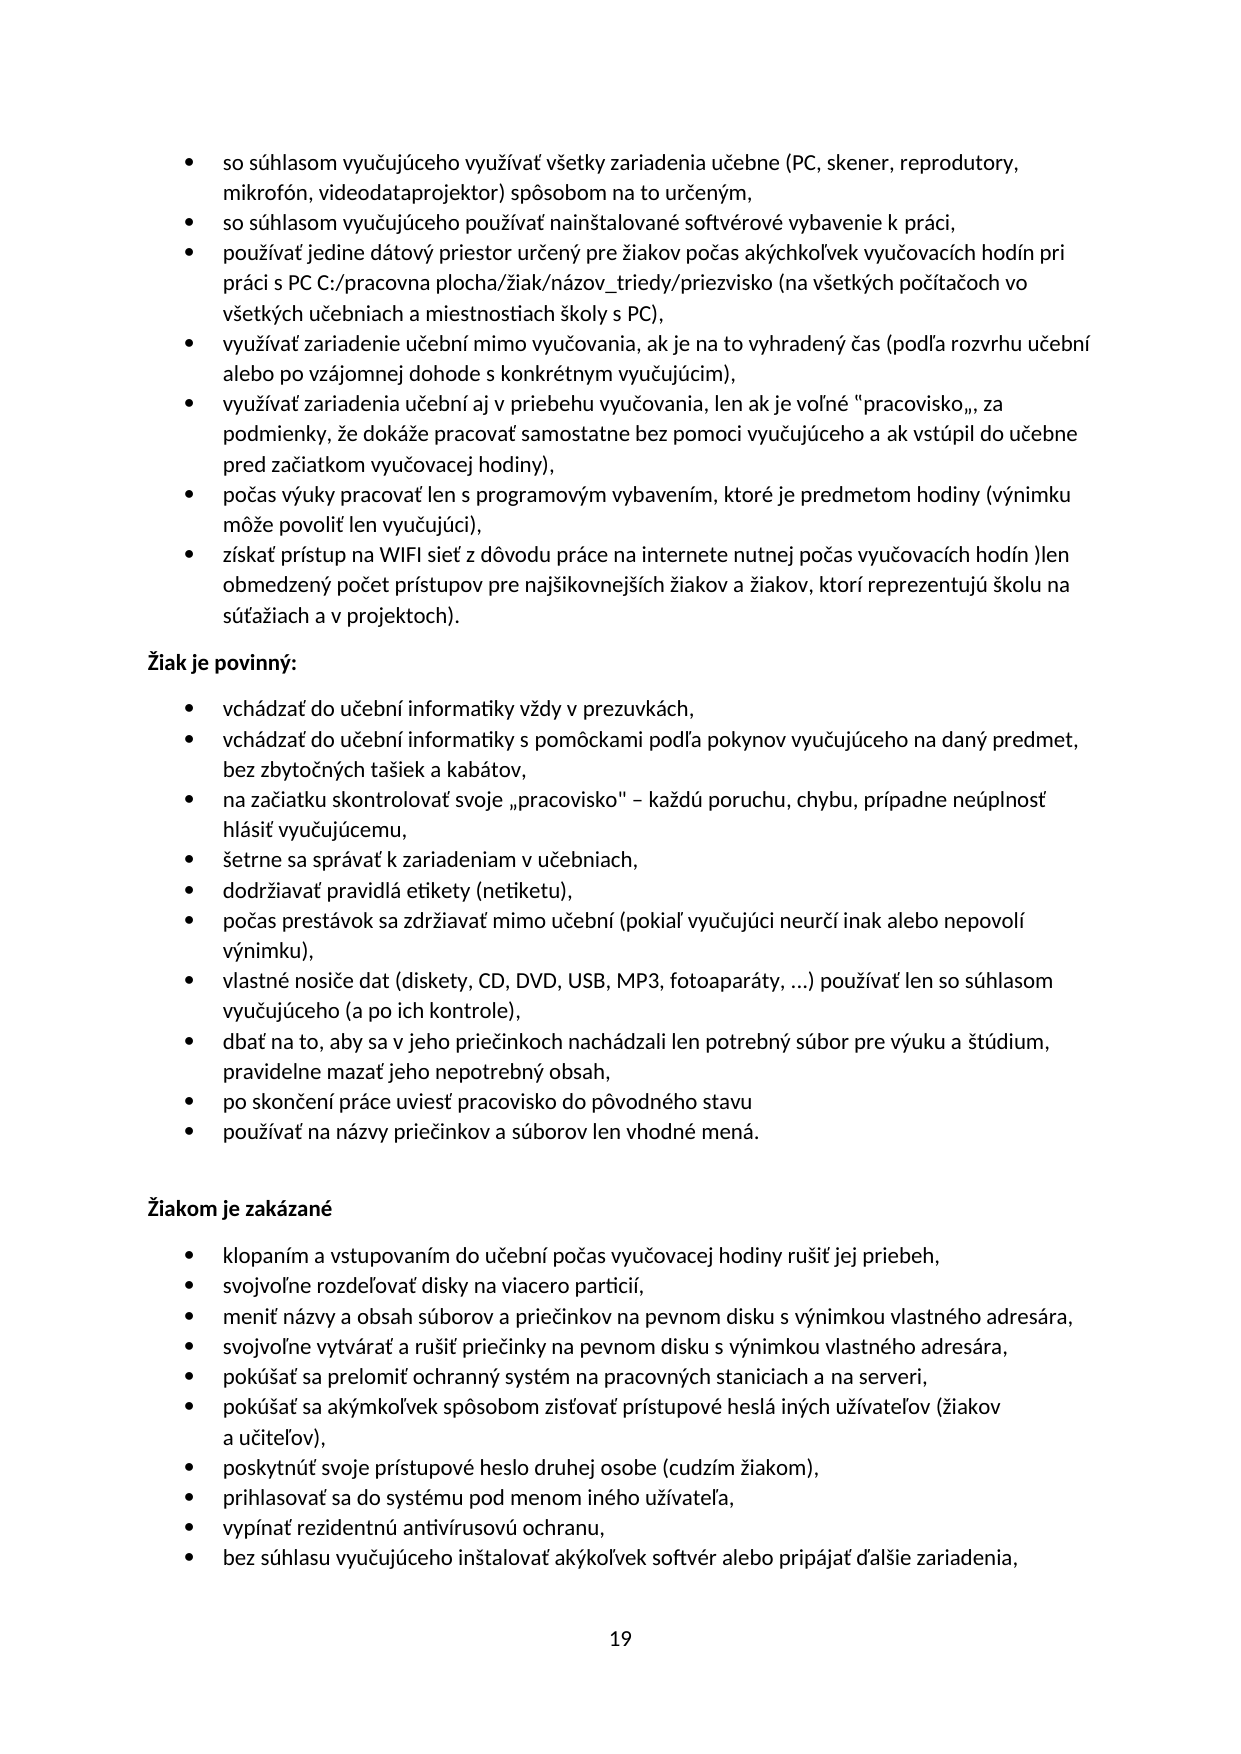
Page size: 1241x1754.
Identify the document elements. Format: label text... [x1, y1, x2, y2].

list získať prístup na WIFI sieť z dôvodu práce na internete nutnej počas vyučovacích hodín )len obmedzený počet prístupov pre najšikovnejších žiakov a žiakov, ktorí reprezentujú školu na súťažiach a v projektoch). [185, 540, 1093, 629]
list využívať zariadenie učební mimo vyučovania, ak je na to vyhradený čas (podľa rozvrhu učební alebo po vzájomnej dohode s konkrétnym vyučujúcim), [185, 329, 1093, 387]
list so súhlasom vyučujúceho používať nainštalované softvérové vybavenie k práci, [185, 208, 1093, 236]
list počas prestávok sa zdržiavať mimo učební (pokiaľ vyučujúci neurčí inak alebo nepovolí výnimku), [185, 906, 1093, 964]
list dodržiavať pravidlá etikety (netiketu), [185, 876, 1093, 904]
list bez súhlasu vyučujúceho inštalovať akýkoľvek softvér alebo pripájať ďalšie zariadenia, [185, 1543, 1093, 1571]
list počas výuky pracovať len s programovým vybavením, ktoré je predmetom hodiny (výnimku môže povoliť len vyučujúci), [185, 480, 1093, 538]
list vlastné nosiče dat (diskety, CD, DVD, USB, MP3, fotoaparáty, ...) používať len so súhlasom vyučujúceho (a po ich kontrole), [185, 966, 1093, 1024]
list vchádzať do učební informatiky s pomôckami podľa pokynov vyučujúceho na daný predmet, bez zbytočných tašiek a kabátov, [185, 725, 1093, 783]
list vypínať rezidentnú antivírusovú ochranu, [185, 1513, 1093, 1541]
list využívať zariadenia učební aj v priebehu vyučovania, len ak je voľné ‟pracovisko„, za podmienky, že dokáže pracovať samostatne bez pomoci vyučujúceho a ak vstúpil do učebne pred začiatkom vyučovacej hodiny), [185, 389, 1093, 478]
text Žiakom je zakázané [148, 1194, 1093, 1222]
list meniť názvy a obsah súborov a priečinkov na pevnom disku s výnimkou vlastného adresára, [185, 1302, 1093, 1330]
list pokúšať sa akýmkoľvek spôsobom zisťovať prístupové heslá iných užívateľov (žiakov a učiteľov), [185, 1392, 1093, 1451]
list svojvoľne rozdeľovať disky na viacero particií, [185, 1272, 1093, 1299]
list klopaním a vstupovaním do učební počas vyučovacej hodiny rušiť jej priebeh, [185, 1241, 1093, 1269]
list svojvoľne vytvárať a rušiť priečinky na pevnom disku s výnimkou vlastného adresára, [185, 1332, 1093, 1360]
list prihlasovať sa do systému pod menom iného užívateľa, [185, 1483, 1093, 1511]
list poskytnúť svoje prístupové heslo druhej osobe (cudzím žiakom), [185, 1453, 1093, 1481]
list dbať na to, aby sa v jeho priečinkoch nachádzali len potrebný súbor pre výuku a štúdium, pravidelne mazať jeho nepotrebný obsah, [185, 1027, 1093, 1085]
list po skončení práce uviesť pracovisko do pôvodného stavu [185, 1087, 1093, 1115]
list vchádzať do učební informatiky vždy v prezuvkách, [185, 694, 1093, 722]
list používať jedine dátový priestor určený pre žiakov počas akýchkoľvek vyučovacích hodín pri práci s PC C:/pracovna plocha/žiak/názov_triedy/priezvisko (na všetkých počítačoch vo všetkých učebniach a miestnostiach školy s PC), [185, 238, 1093, 327]
text Žiak je povinný: [148, 648, 1093, 676]
list šetrne sa správať k zariadeniam v učebniach, [185, 846, 1093, 873]
list pokúšať sa prelomiť ochranný systém na pracovných staniciach a na serveri, [185, 1362, 1093, 1390]
list používať na názvy priečinkov a súborov len vhodné mená. [185, 1117, 1093, 1145]
list na začiatku skontrolovať svoje „pracovisko" – každú poruchu, chybu, prípadne neúplnosť hlásiť vyučujúcemu, [185, 785, 1093, 843]
list so súhlasom vyučujúceho využívať všetky zariadenia učebne (PC, skener, reprodutory, mikrofón, videodataprojektor) spôsobom na to určeným, [185, 148, 1093, 206]
